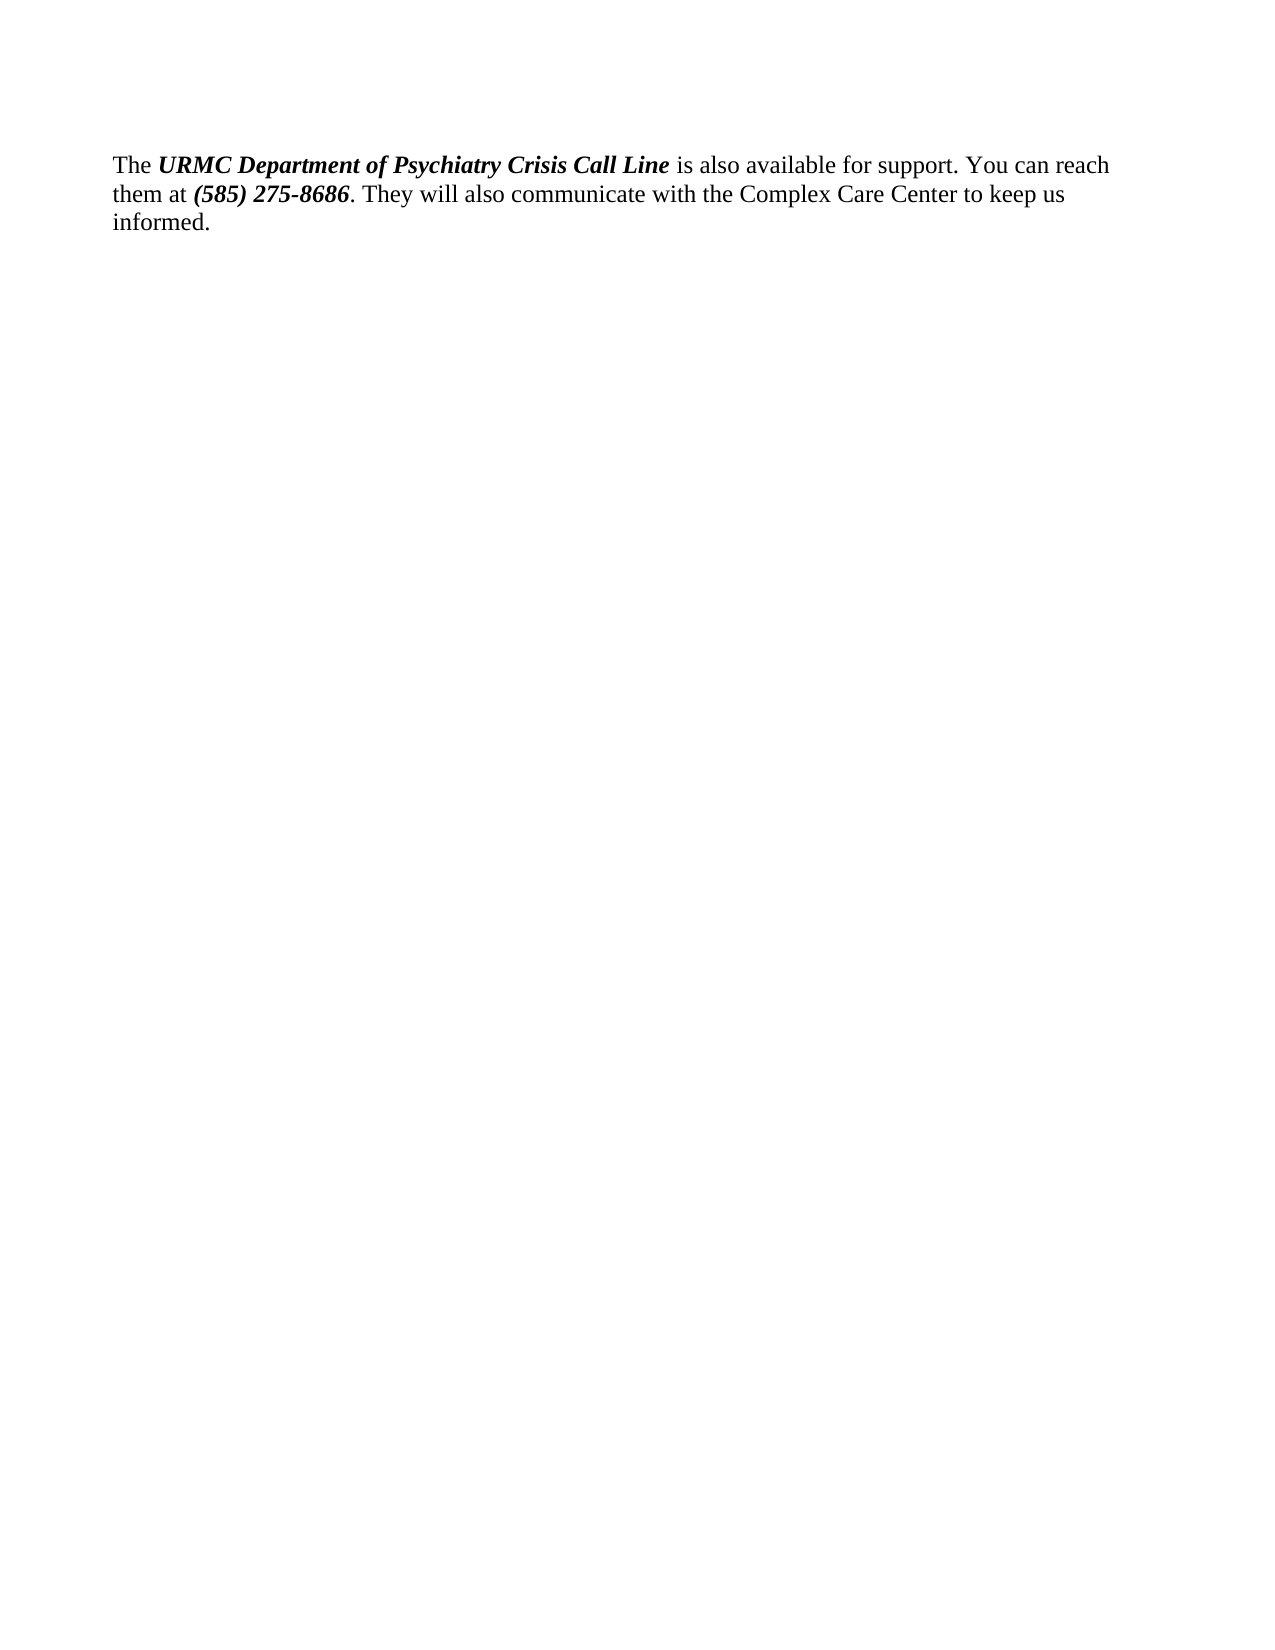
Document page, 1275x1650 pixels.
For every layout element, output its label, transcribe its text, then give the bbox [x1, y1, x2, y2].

text The URMC Department of Psychiatry Crisis Call Line is also available for support. You can reach them at (585) 275-8686. They will also communicate with the Complex Care Center to keep us informed. [112, 150, 1162, 236]
